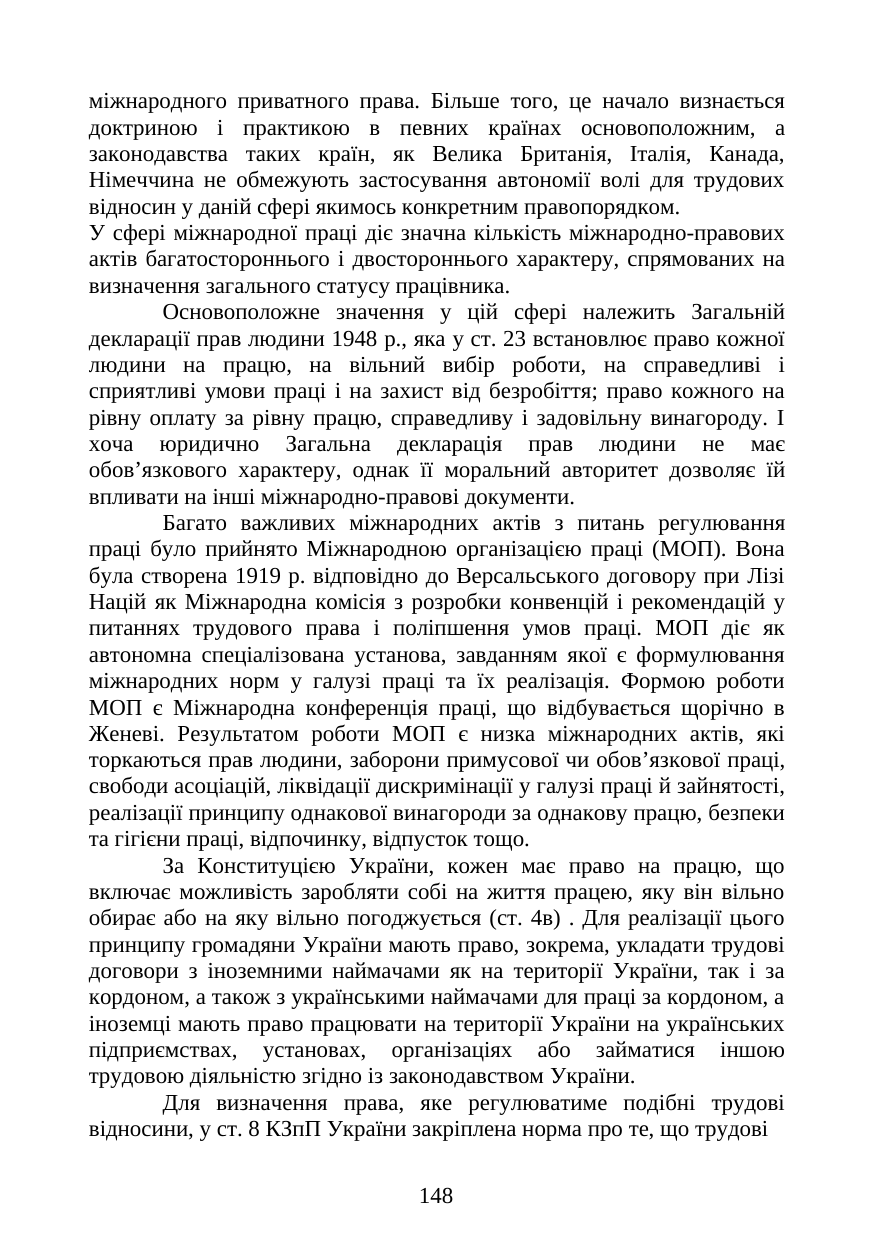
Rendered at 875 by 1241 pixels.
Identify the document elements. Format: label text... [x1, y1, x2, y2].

text Для визначення права, яке регулюватиме подібні трудові відносини, у ст. 8 КЗпП України закріплена норма про те, що трудові [89, 1089, 786, 1142]
text Багато важливих міжнародних актів з питань регулювання праці було прийнято Міжнародною організацією праці (МОП). Вона була створена 1919 р. відповідно до Версальського договору при Лізі Націй як Міжнародна комісія з розробки конвенцій і рекомендацій у питаннях трудового права і поліпшення умов праці. МОП діє як автономна спеціалізована установа, завданням якої є формулювання міжнародних норм у галузі праці та їх реалізація. Формою роботи МОП є Міжнародна конференція праці, що відбувається щорічно в Женеві. Результатом роботи МОП є низка міжнародних актів, які торкаються прав людини, заборони примусової чи обов’язкової праці, свободи асоціацій, ліквідації дискримінації у галузі праці й зайнятості, реалізації принципу однакової винагороди за однакову працю, безпеки та гігієни праці, відпочинку, відпусток тощо. [89, 509, 786, 852]
text міжнародного приватного права. Більше того, це начало визнається доктриною і практикою в певних країнах основоположним, а законодавства таких країн, як Велика Британія, Італія, Канада, Німеччина не обмежують застосування автономії волі для трудових відносин у даній сфері якимось конкретним правопорядком. [89, 87, 786, 219]
text За Конституцією України, кожен має право на працю, що включає можливість заробляти собі на життя працею, яку він вільно обирає або на яку вільно погоджується (ст. 4в) . Для реалізації цього принципу громадяни України мають право, зокрема, укладати трудові договори з іноземними наймачами як на території України, так і за кордоном, а також з українськими наймачами для праці за кордоном, а іноземці мають право працювати на території України на українських підприємствах, установах, організаціях або займатися іншою трудовою діяльністю згідно із законодавством України. [89, 852, 786, 1089]
text Основоположне значення у цій сфері належить Загальній декларації прав людини 1948 р., яка у ст. 23 встановлює право кожної людини на працю, на вільний вибір роботи, на справедливі і сприятливі умови праці і на захист від безробіття; право кожного на рівну оплату за рівну працю, справедливу і задовільну винагороду. І хоча юридично Загальна декларація прав людини не має обов’язкового характеру, однак її моральний авторитет дозволяє їй впливати на інші міжнародно-правові документи. [89, 298, 786, 509]
text У сфері міжнародної праці діє значна кількість міжнародно-правових актів багатостороннього і двостороннього характеру, спрямованих на визначення загального статусу працівника. [89, 219, 786, 298]
